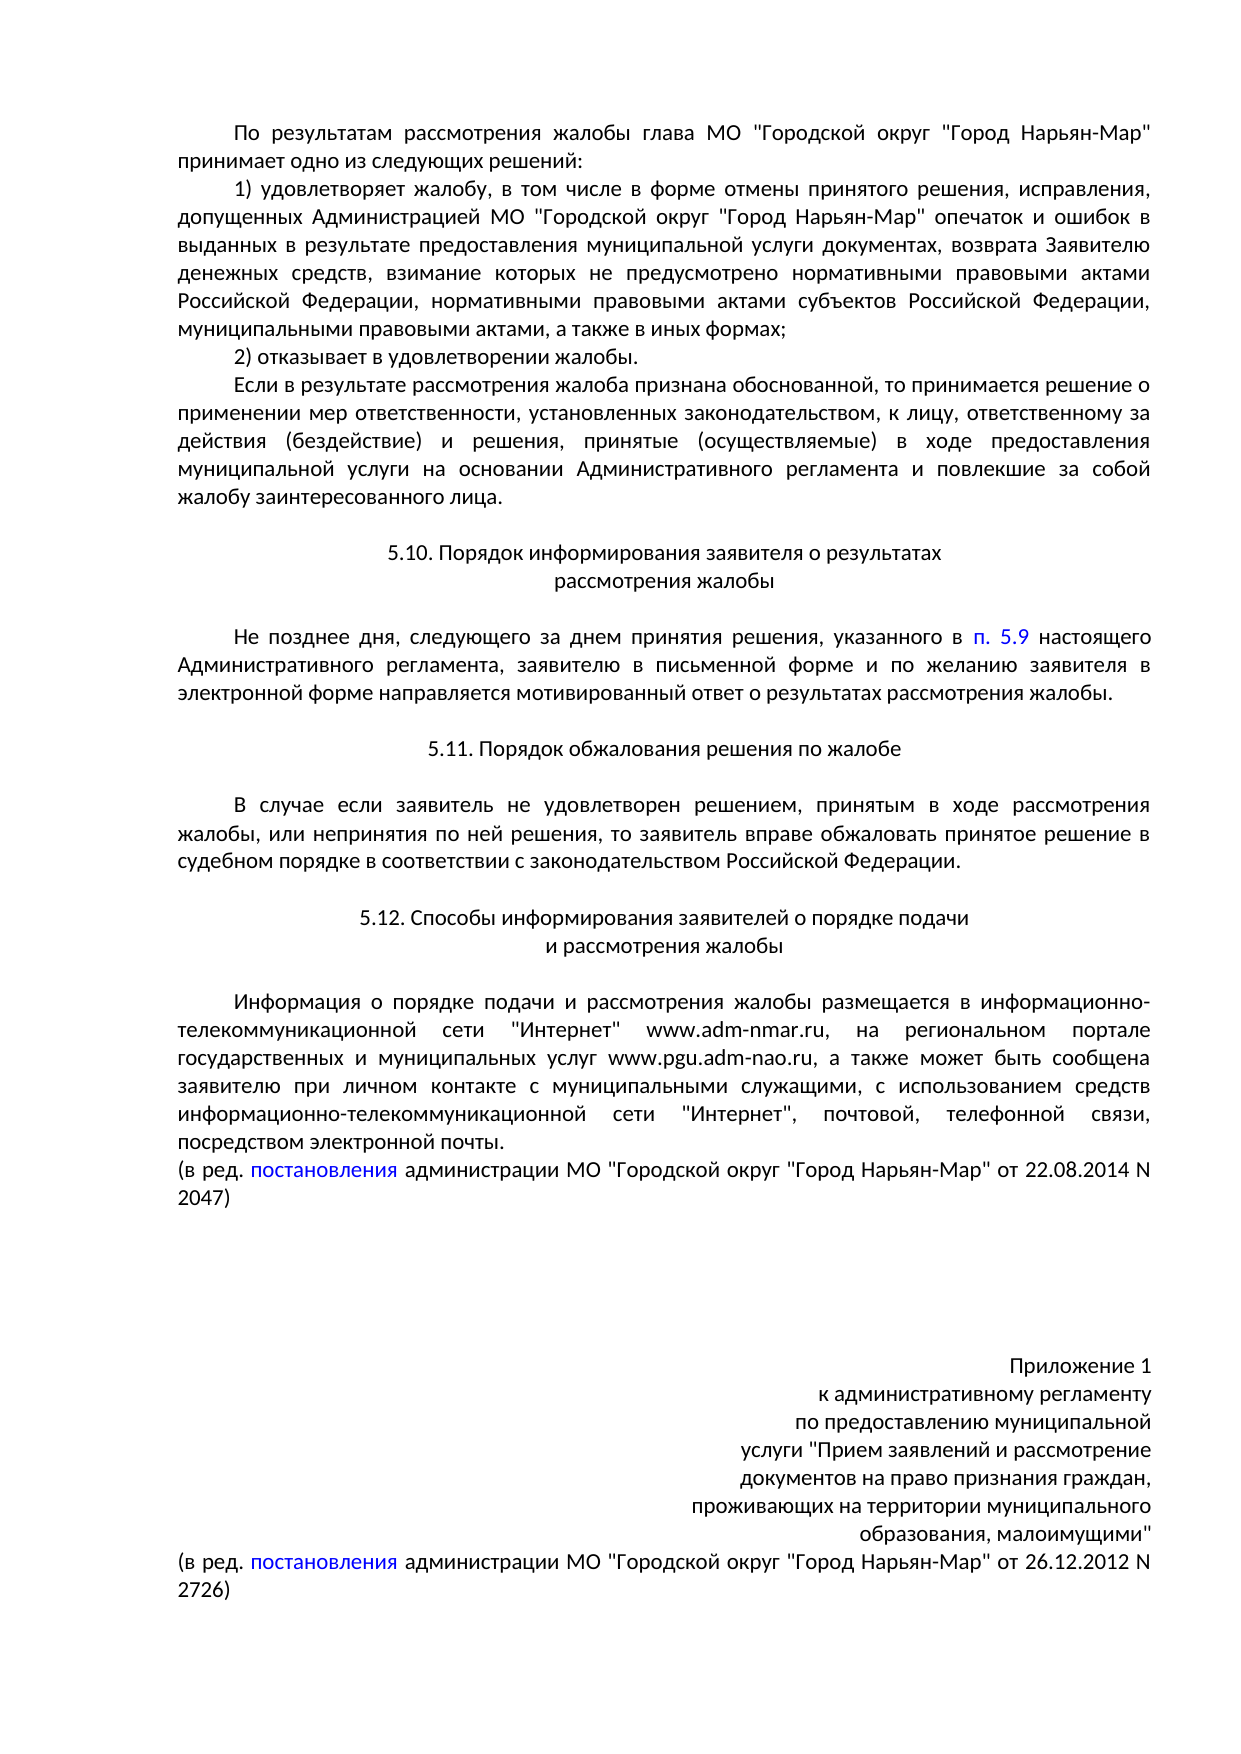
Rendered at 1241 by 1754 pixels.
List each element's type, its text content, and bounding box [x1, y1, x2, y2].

text По результатам рассмотрения жалобы глава МО "Городской округ "Город Нарьян-Мар" принимает одно из следующих решений: [177, 118, 1152, 174]
text Если в результате рассмотрения жалоба признана обоснованной, то принимается решение о применении мер ответственности, установленных законодательством, к лицу, ответственному за действия (бездействие) и решения, принятые (осуществляемые) в ходе предоставления муниципальной услуги на основании Административного регламента и повлекшие за собой жалобу заинтересованного лица. [177, 370, 1152, 510]
text 5.11. Порядок обжалования решения по жалобе [177, 734, 1152, 763]
text документов на право признания граждан, [177, 1463, 1152, 1491]
text рассмотрения жалобы [177, 566, 1152, 594]
text 5.10. Порядок информирования заявителя о результатах [177, 538, 1152, 566]
text услуги "Прием заявлений и рассмотрение [177, 1435, 1152, 1463]
text (в ред. постановления администрации МО "Городской округ "Город Нарьян-Мар" от 26.12.2012 N 2726) [177, 1547, 1152, 1603]
text (в ред. постановления администрации МО "Городской округ "Город Нарьян-Мар" от 22.08.2014 N 2047) [177, 1155, 1152, 1211]
text Не позднее дня, следующего за днем принятия решения, указанного в п. 5.9 настоящего Административного регламента, заявителю в письменной форме и по желанию заявителя в электронной форме направляется мотивированный ответ о результатах рассмотрения жалобы. [177, 622, 1152, 707]
text 5.12. Способы информирования заявителей о порядке подачи [177, 903, 1152, 931]
text Приложение 1 [177, 1351, 1152, 1379]
text и рассмотрения жалобы [177, 931, 1152, 959]
text образования, малоимущими" [177, 1519, 1152, 1547]
text Информация о порядке подачи и рассмотрения жалобы размещается в информационно-телекоммуникационной сети "Интернет" www.adm-nmar.ru, на региональном портале государственных и муниципальных услуг www.pgu.adm-nao.ru, а также может быть сообщена заявителю при личном контакте с муниципальными служащими, с использованием средств информационно-телекоммуникационной сети "Интернет", почтовой, телефонной связи, посредством электронной почты. [177, 987, 1152, 1155]
text проживающих на территории муниципального [177, 1491, 1152, 1519]
text по предоставлению муниципальной [177, 1407, 1152, 1435]
text 2) отказывает в удовлетворении жалобы. [177, 342, 1152, 370]
text к административному регламенту [177, 1379, 1152, 1407]
text В случае если заявитель не удовлетворен решением, принятым в ходе рассмотрения жалобы, или непринятия по ней решения, то заявитель вправе обжаловать принятое решение в судебном порядке в соответствии с законодательством Российской Федерации. [177, 791, 1152, 875]
text 1) удовлетворяет жалобу, в том числе в форме отмены принятого решения, исправления, допущенных Администрацией МО "Городской округ "Город Нарьян-Мар" опечаток и ошибок в выданных в результате предоставления муниципальной услуги документах, возврата Заявителю денежных средств, взимание которых не предусмотрено нормативными правовыми актами Российской Федерации, нормативными правовыми актами субъектов Российской Федерации, муниципальными правовыми актами, а также в иных формах; [177, 174, 1152, 342]
